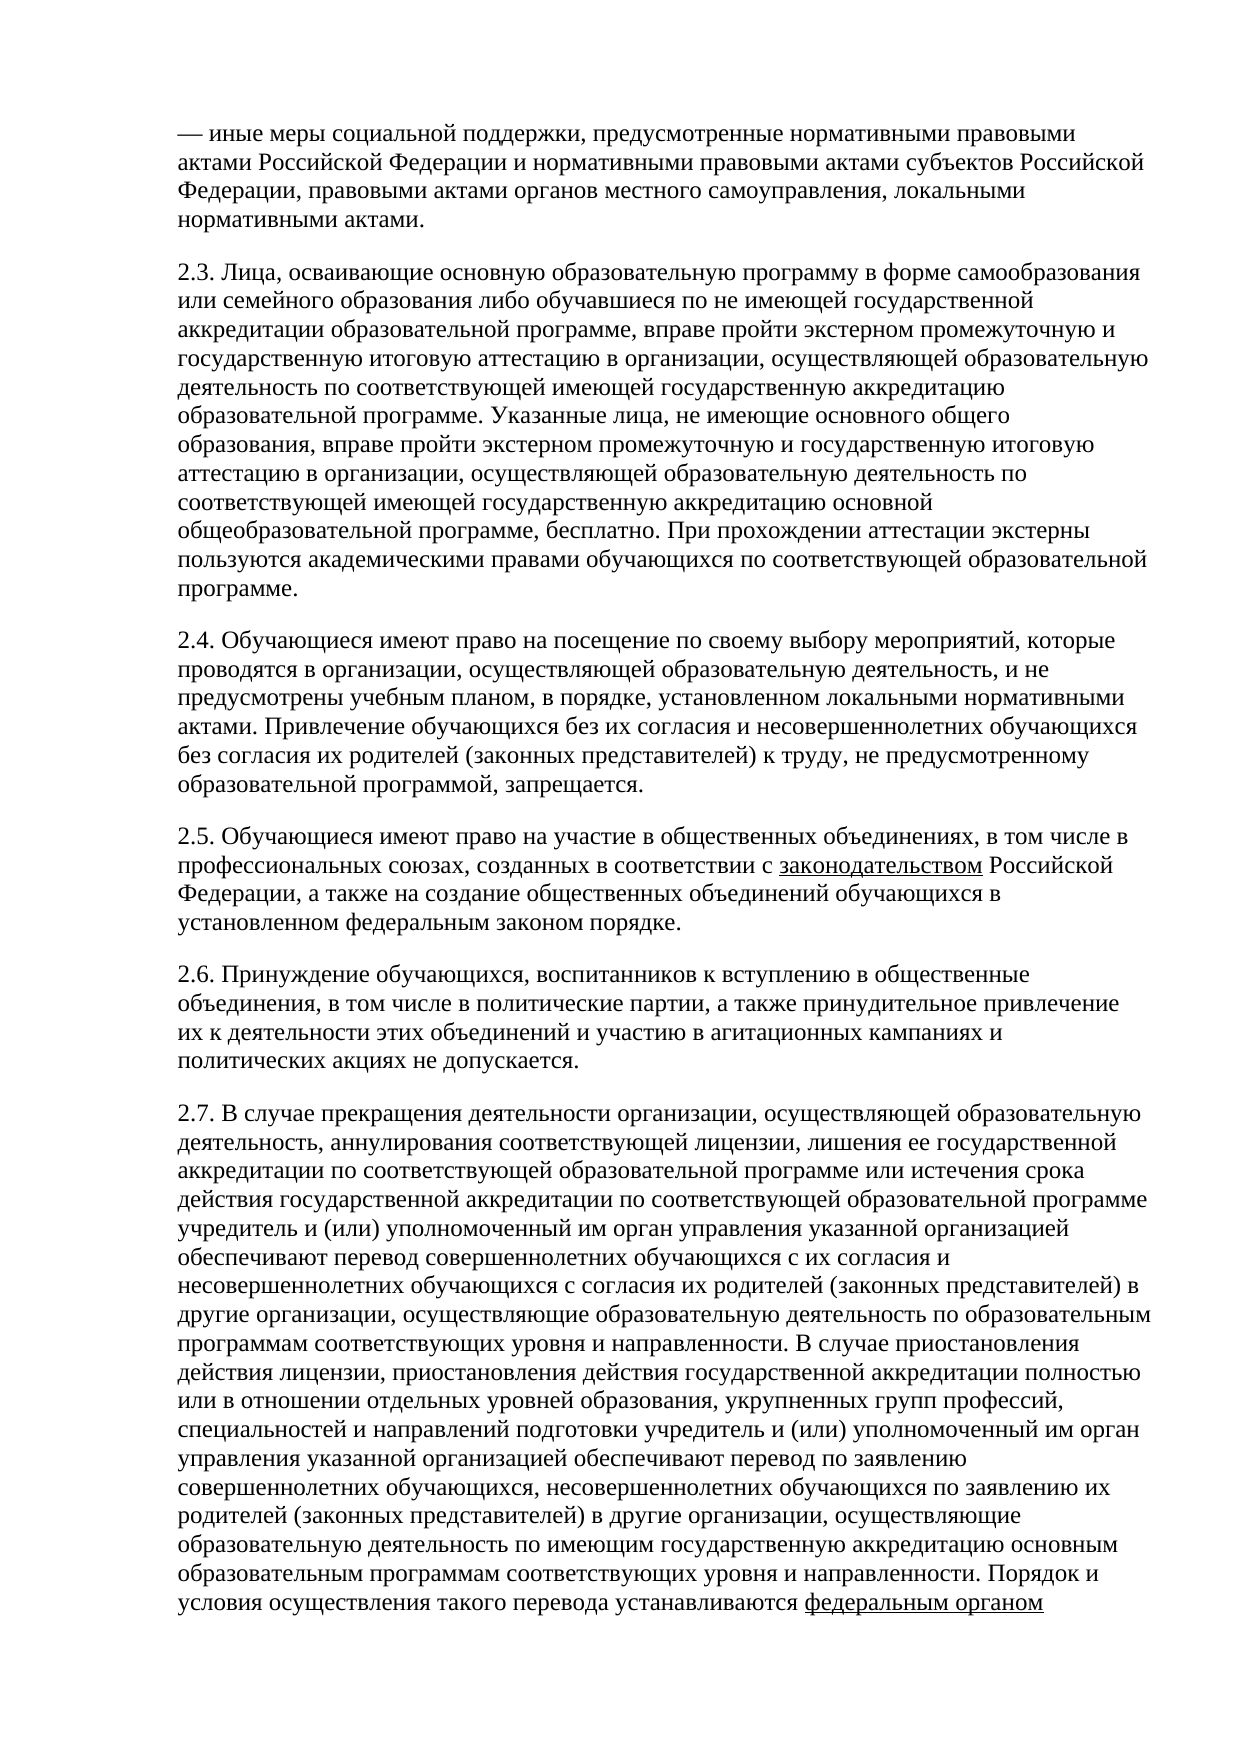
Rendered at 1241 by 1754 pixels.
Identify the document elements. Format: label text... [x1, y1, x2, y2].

text 2.4. Обучающиеся имеют право на посещение по своему выбору мероприятий, которые проводятся в организации, осуществляющей образовательную деятельность, и не предусмотрены учебным планом, в порядке, установленном локальными нормативными актами. Привлечение обучающихся без их согласия и несовершеннолетних обучающихся без согласия их родителей (законных представителей) к труду, не предусмотренному образовательной программой, запрещается. [177, 625, 1152, 797]
text 2.5. Обучающиеся имеют право на участие в общественных объединениях, в том числе в профессиональных союзах, созданных в соответствии с законодательством Российской Федерации, а также на создание общественных объединений обучающихся в установленном федеральным законом порядке. [177, 821, 1152, 936]
text 2.3. Лица, осваивающие основную образовательную программу в форме самообразования или семейного образования либо обучавшиеся по не имеющей государственной аккредитации образовательной программе, вправе пройти экстерном промежуточную и государственную итоговую аттестацию в организации, осуществляющей образовательную деятельность по соответствующей имеющей государственную аккредитацию образовательной программе. Указанные лица, не имеющие основного общего образования, вправе пройти экстерном промежуточную и государственную итоговую аттестацию в организации, осуществляющей образовательную деятельность по соответствующей имеющей государственную аккредитацию основной общеобразовательной программе, бесплатно. При прохождении аттестации экстерны пользуются академическими правами обучающихся по соответствующей образовательной программе. [177, 257, 1152, 602]
text — иные меры социальной поддержки, предусмотренные нормативными правовыми актами Российской Федерации и нормативными правовыми актами субъектов Российской Федерации, правовыми актами органов местного самоуправления, локальными нормативными актами. [177, 118, 1152, 233]
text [177, 1098, 1152, 1615]
text 2.6. Принуждение обучающихся, воспитанников к вступлению в общественные объединения, в том числе в политические партии, а также принудительное привлечение их к деятельности этих объединений и участию в агитационных кампаниях и политических акциях не допускается. [177, 959, 1152, 1074]
